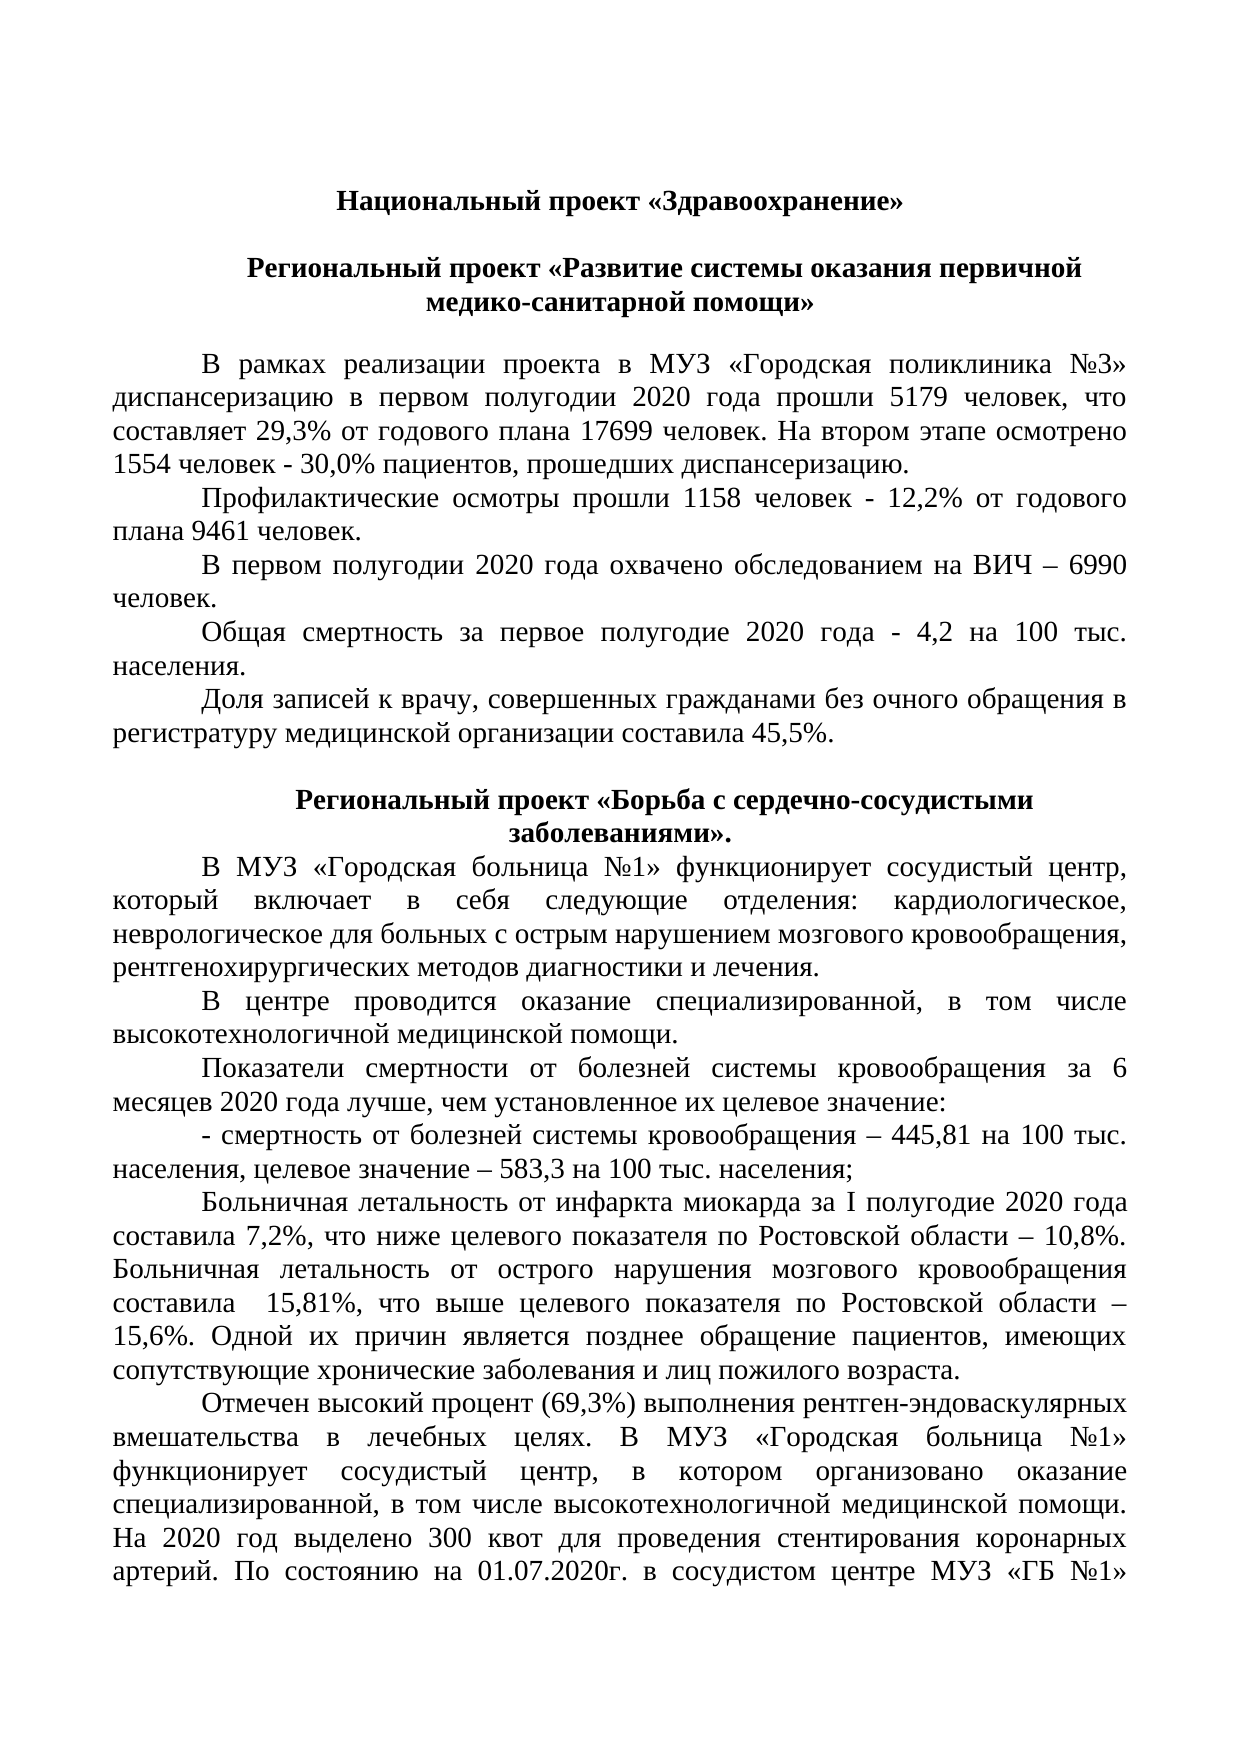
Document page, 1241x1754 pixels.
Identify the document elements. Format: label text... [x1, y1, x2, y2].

text Профилактические осмотры прошли 1158 человек - 12,2% от годового плана 9461 человек. [112, 480, 1128, 547]
text Доля записей к врачу, совершенных гражданами без очного обращения в регистратуру медицинской организации составила 45,5%. [112, 681, 1128, 748]
text Показатели смертности от болезней системы кровообращения за 6 месяцев 2020 года лучше, чем установленное их целевое значение: [112, 1050, 1128, 1117]
text Больничная летальность от инфаркта миокарда за I полугодие 2020 года составила 7,2%, что ниже целевого показателя по Ростовской области – 10,8%. Больничная летальность от острого нарушения мозгового кровообращения составила 15,81%, что выше целевого показателя по Ростовской области – 15,6%. Одной их причин является позднее обращение пациентов, имеющих сопутствующие хронические заболевания и лиц пожилого возраста. [112, 1184, 1128, 1386]
text В рамках реализации проекта в МУЗ «Городская поликлиника №3» диспансеризацию в первом полугодии 2020 года прошли 5179 человек, что составляет 29,3% от годового плана 17699 человек. На втором этапе осмотрено 1554 человек - 30,0% пациентов, прошедших диспансеризацию. [112, 346, 1128, 480]
text В МУЗ «Городская больница №1» функционирует сосудистый центр, который включает в себя следующие отделения: кардиологическое, неврологическое для больных с острым нарушением мозгового кровообращения, рентгенохирургических методов диагностики и лечения. [112, 849, 1128, 983]
text Общая смертность за первое полугодие 2020 года - 4,2 на 100 тыс. населения. [112, 614, 1128, 681]
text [112, 1386, 1128, 1587]
text В первом полугодии 2020 года охвачено обследованием на ВИЧ – 6990 человек. [112, 547, 1128, 614]
text - смертность от болезней системы кровообращения – 445,81 на 100 тыс. населения, целевое значение – 583,3 на 100 тыс. населения; [112, 1117, 1128, 1184]
text В центре проводится оказание специализированной, в том числе высокотехнологичной медицинской помощи. [112, 983, 1128, 1050]
text Региональный проект «Борьба с сердечно-сосудистыми заболеваниями». [112, 782, 1128, 849]
text Национальный проект «Здравоохранение» [112, 183, 1128, 217]
text Региональный проект «Развитие системы оказания первичной медико-санитарной помощи» [112, 251, 1128, 318]
